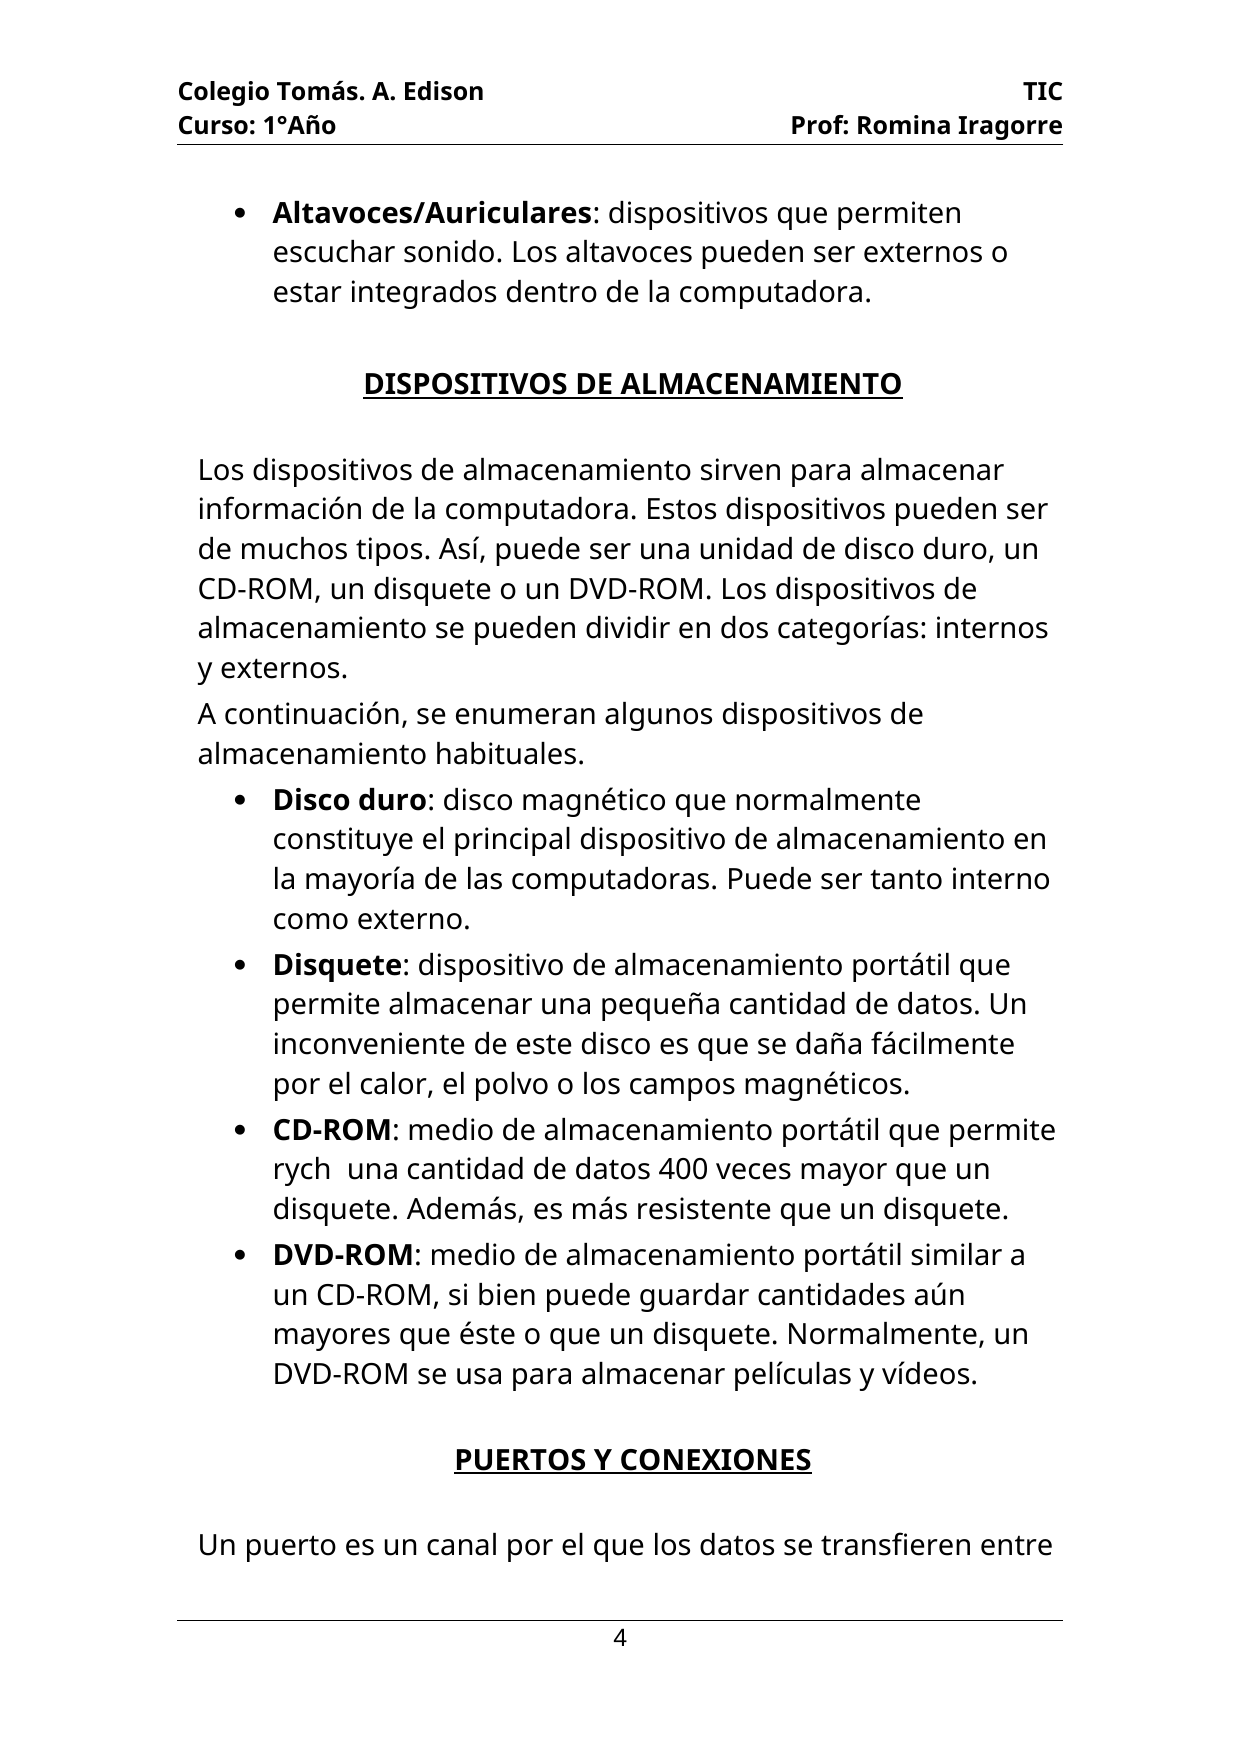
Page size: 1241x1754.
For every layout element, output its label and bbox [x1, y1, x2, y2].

table_header [181, 174, 1085, 1576]
